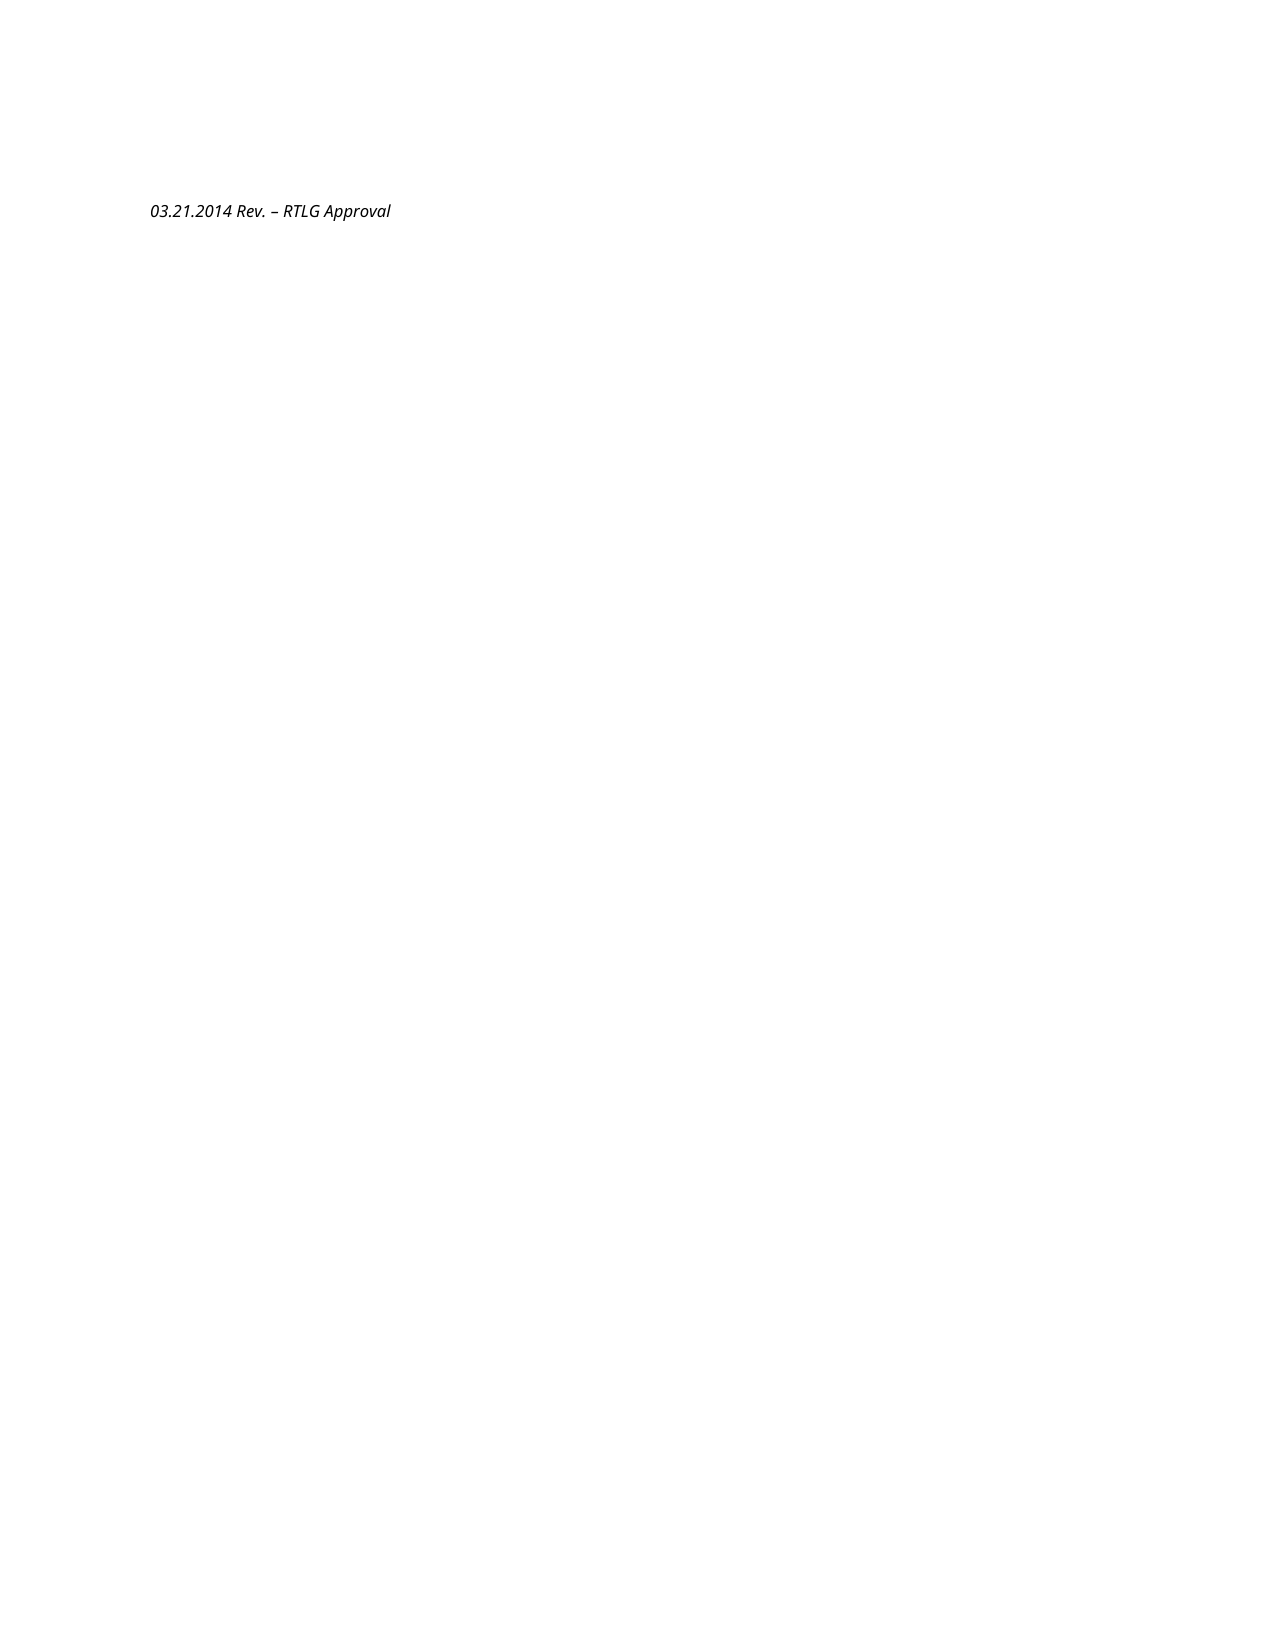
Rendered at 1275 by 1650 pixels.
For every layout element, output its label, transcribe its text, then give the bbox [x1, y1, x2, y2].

text 03.21.2014 Rev. – RTLG Approval [150, 199, 1125, 222]
